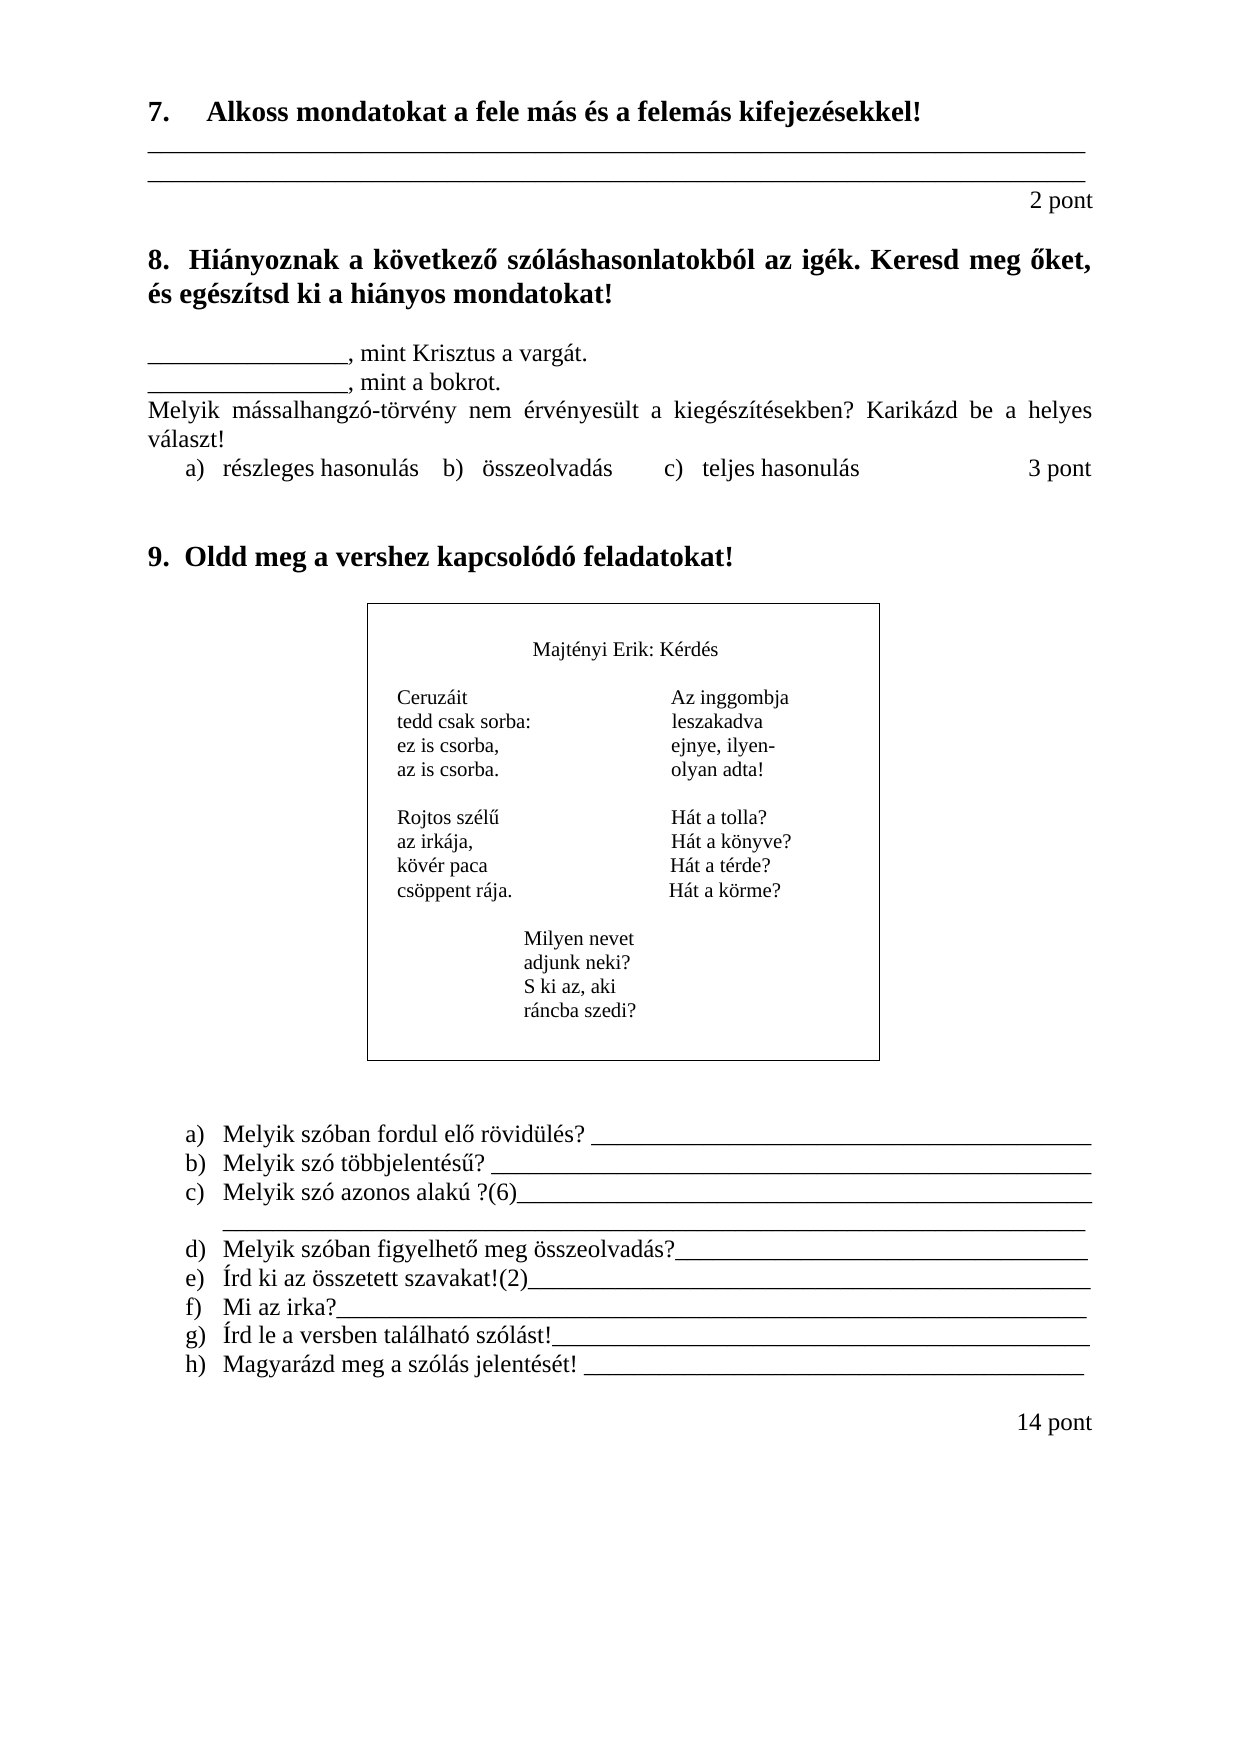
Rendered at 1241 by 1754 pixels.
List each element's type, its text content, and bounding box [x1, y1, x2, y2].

subtitle 8. Hiányoznak a következő szóláshasonlatokból az igék. Keresd meg őket, és egészítsd ki a hiányos mondatokat! [148, 242, 1093, 309]
list Írd ki az összetett szavakat!(2)_____________________________________________ [185, 1263, 1093, 1292]
text ________________, mint Krisztus a vargát. [148, 338, 1093, 367]
list Melyik szó többjelentésű? ________________________________________________ [185, 1148, 1093, 1177]
list Melyik szó azonos alakú ?(6)______________________________________________ [185, 1177, 1093, 1206]
list részleges hasonulás b) összeolvadás c) teljes hasonulás 3 pont [185, 453, 1093, 482]
list Melyik szóban fordul elő rövidülés? ________________________________________ [185, 1119, 1093, 1148]
subtitle 7. Alkoss mondatokat a fele más és a felemás kifejezésekkel! [148, 94, 1093, 127]
text ________________, mint a bokrot. [148, 367, 1093, 396]
list Írd le a versben található szólást!___________________________________________ [185, 1321, 1093, 1349]
text 2 pont [148, 185, 1093, 213]
list Mi az irka?____________________________________________________________ [185, 1292, 1093, 1321]
text Melyik mássalhangzó-törvény nem érvényesült a kiegészítésekben? Karikázd be a helyes választ! [148, 396, 1093, 453]
list Melyik szóban figyelhető meg összeolvadás?_________________________________ [185, 1234, 1093, 1263]
text 9. Oldd meg a vershez kapcsolódó feladatokat! [148, 539, 1093, 573]
text 14 pont [148, 1407, 1093, 1436]
list _____________________________________________________________________ [223, 1206, 1093, 1234]
list Magyarázd meg a szólás jelentését! ________________________________________ [185, 1349, 1093, 1378]
text ______________________________________________________________________________________________________________________________________________________ [148, 127, 1093, 185]
